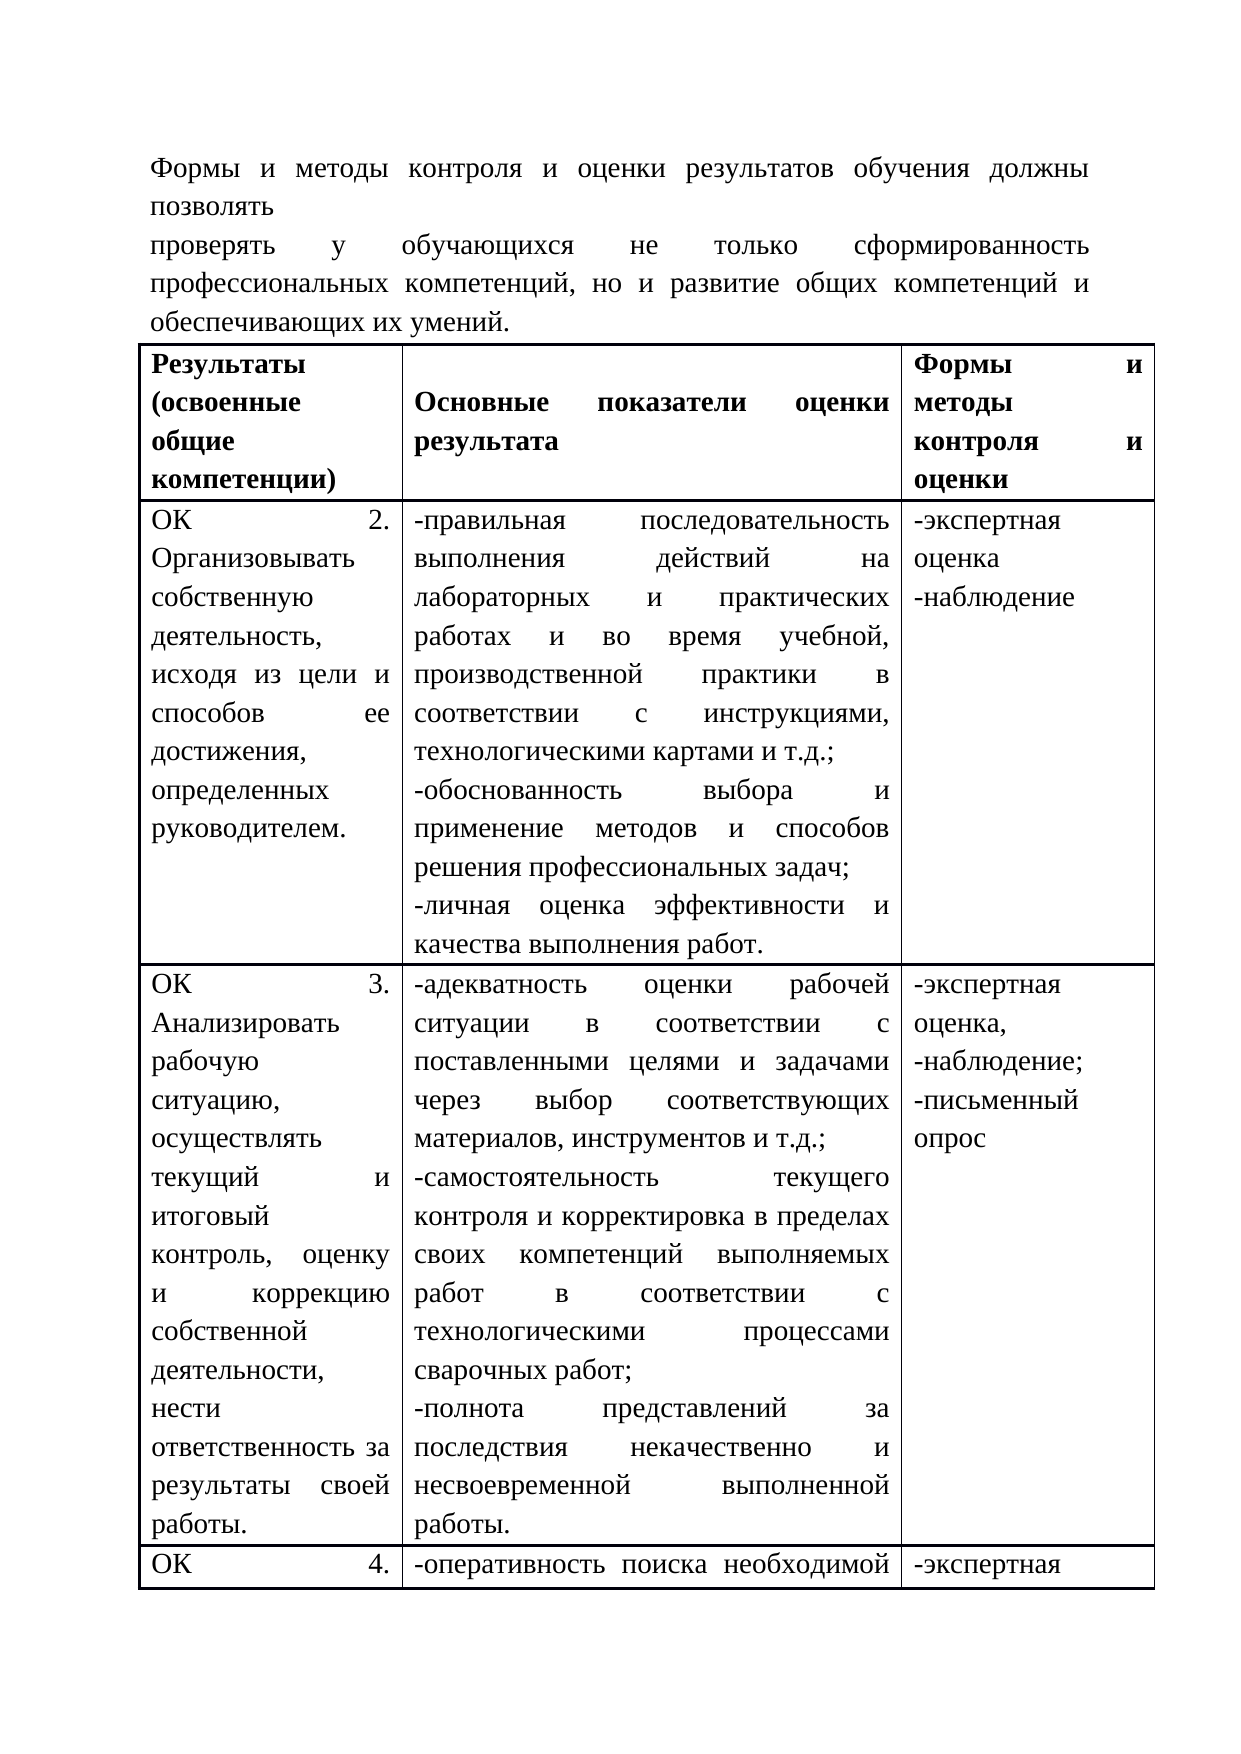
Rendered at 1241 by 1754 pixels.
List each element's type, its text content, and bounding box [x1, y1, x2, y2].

table_cell ОК 2. Организовывать собственную деятельность, исходя из цели и способов ее достижения, определенных руководителем. [141, 502, 402, 963]
table_header Формы и методы контроля и оценки [902, 346, 1154, 499]
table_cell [902, 1547, 1154, 1587]
table_cell ОК 3. Анализировать рабочую ситуацию, осуществлять текущий и итоговый контроль, оценку и коррекцию собственной деятельности, нести ответственность за результаты своей работы. [141, 966, 402, 1543]
table_cell -экспертная оценка -наблюдение [902, 502, 1154, 963]
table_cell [403, 1547, 901, 1587]
table_cell -правильная последовательность выполнения действий на лабораторных и практических работах и во время учебной, производственной практики в соответствии с инструкциями, технологическими картами и т.д.; -обоснованность выбора и применение методов и способов решения профессиональных задач; -личная оценка эффективности и качества выполнения работ. [403, 502, 901, 963]
table_cell -адекватность оценки рабочей ситуации в соответствии с поставленными целями и задачами через выбор соответствующих материалов, инструментов и т.д.; -самостоятельность текущего контроля и корректировка в пределах своих компетенций выполняемых работ в соответствии с технологическими процессами сварочных работ; -полнота представлений за последствия некачественно и несвоевременной выполненной работы. [403, 966, 901, 1543]
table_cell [141, 1547, 402, 1587]
table_header Результаты (освоенные общие компетенции) [141, 346, 402, 499]
table_header Основные показатели оценки результата [403, 346, 901, 499]
text Формы и методы контроля и оценки результатов обучения должны позволять [150, 150, 1090, 222]
text проверять у обучающихся не только сформированность профессиональных компетенций, но и развитие общих компетенций и обеспечивающих их умений. [150, 227, 1090, 338]
table_cell -экспертная оценка, -наблюдение; -письменный опрос [902, 966, 1154, 1543]
